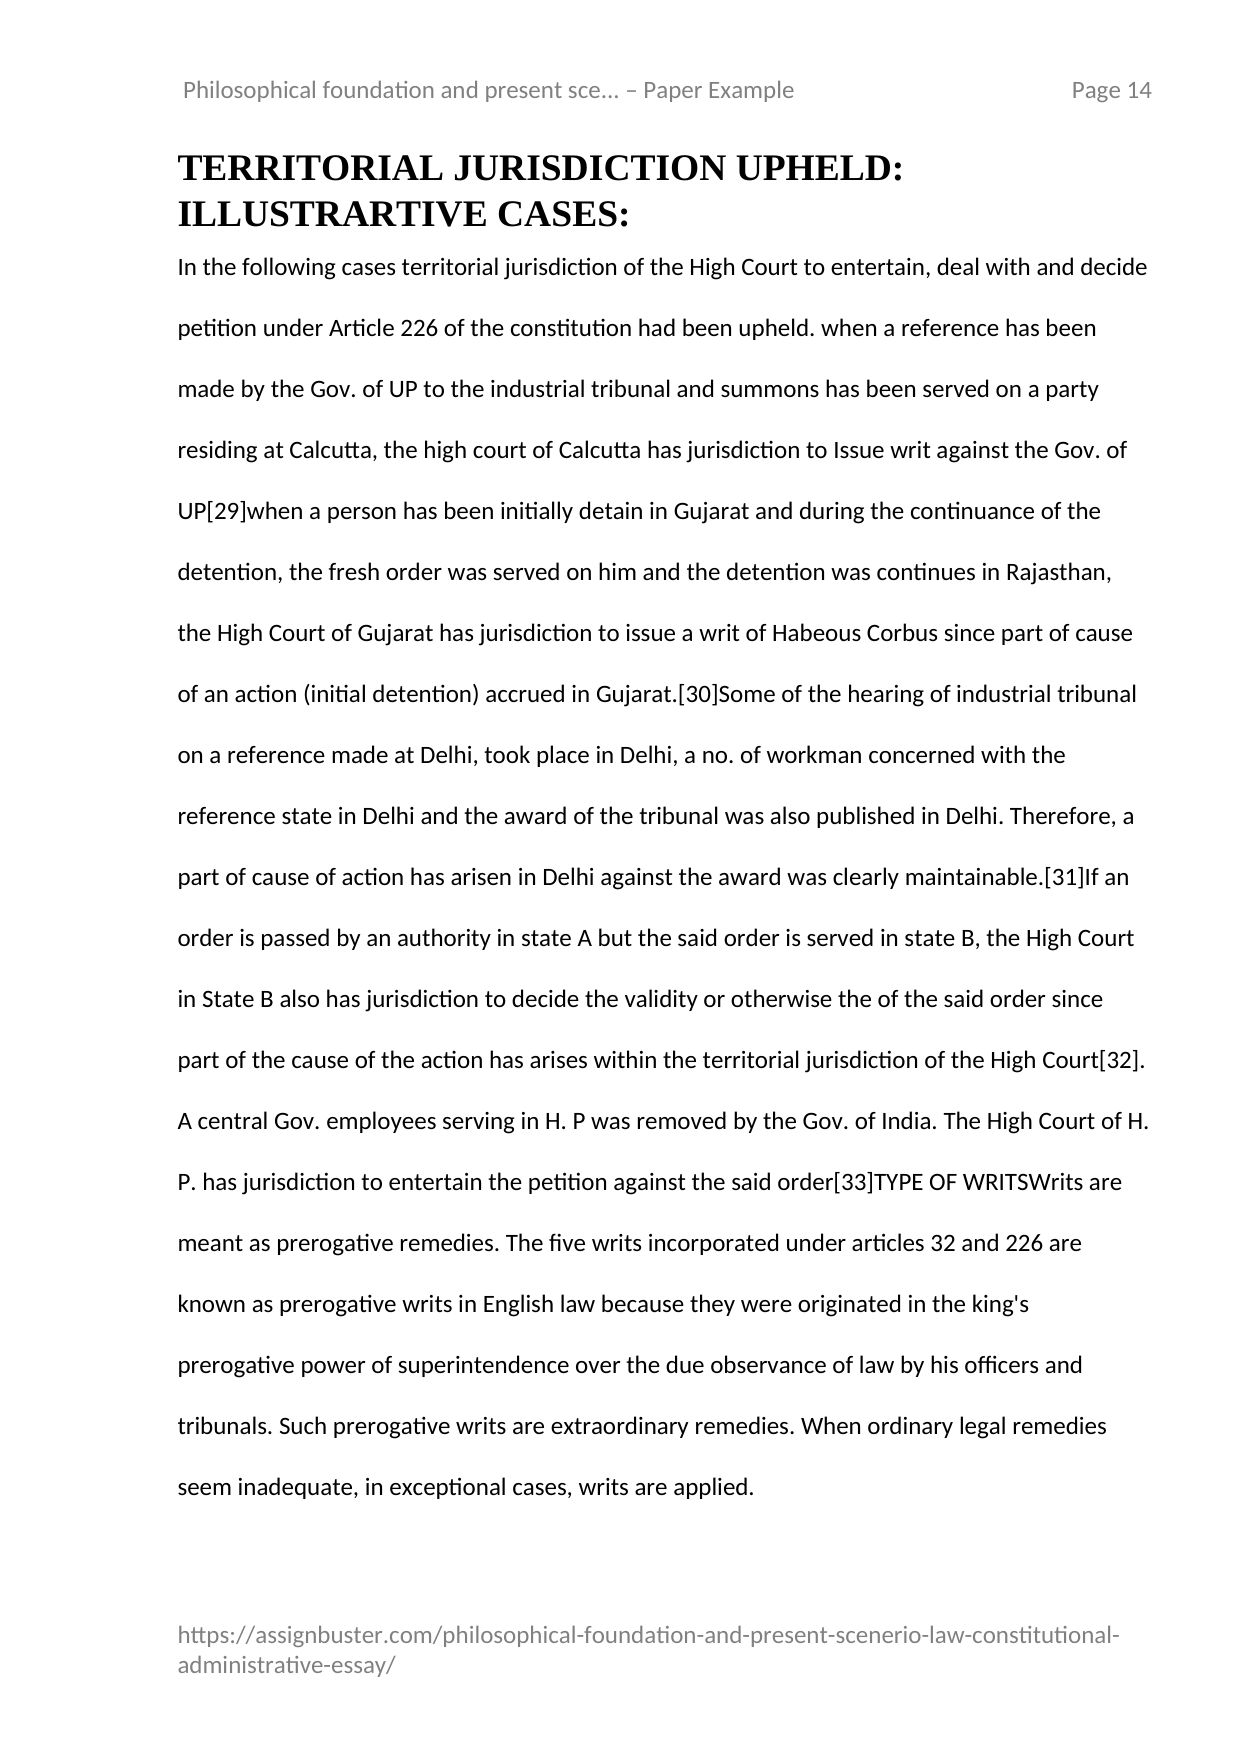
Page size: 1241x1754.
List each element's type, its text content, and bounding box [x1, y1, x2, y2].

subtitle TERRITORIAL JURISDICTION UPHELD: ILLUSTRARTIVE CASES: [177, 145, 1152, 235]
text In the following cases territorial jurisdiction of the High Court to entertain, deal with and decide petition under Article 226 of the constitution had been upheld. when a reference has been made by the Gov. of UP to the industrial tribunal and summons has been served on a party residing at Calcutta, the high court of Calcutta has jurisdiction to Issue writ against the Gov. of UP[29]when a person has been initially detain in Gujarat and during the continuance of the detention, the fresh order was served on him and the detention was continues in Rajasthan, the High Court of Gujarat has jurisdiction to issue a writ of Habeous Corbus since part of cause of an action (initial detention) accrued in Gujarat.[30]Some of the hearing of industrial tribunal on a reference made at Delhi, took place in Delhi, a no. of workman concerned with the reference state in Delhi and the award of the tribunal was also published in Delhi. Therefore, a part of cause of action has arisen in Delhi against the award was clearly maintainable.[31]If an order is passed by an authority in state A but the said order is served in state B, the High Court in State B also has jurisdiction to decide the validity or otherwise the of the said order since part of the cause of the action has arises within the territorial jurisdiction of the High Court[32]. A central Gov. employees serving in H. P was removed by the Gov. of India. The High Court of H. P. has jurisdiction to entertain the petition against the said order[33]TYPE OF WRITSWrits are meant as prerogative remedies. The five writs incorporated under articles 32 and 226 are known as prerogative writs in English law because they were originated in the king's prerogative power of superintendence over the due observance of law by his officers and tribunals. Such prerogative writs are extraordinary remedies. When ordinary legal remedies seem inadequate, in exceptional cases, writs are applied. [177, 251, 1152, 1502]
